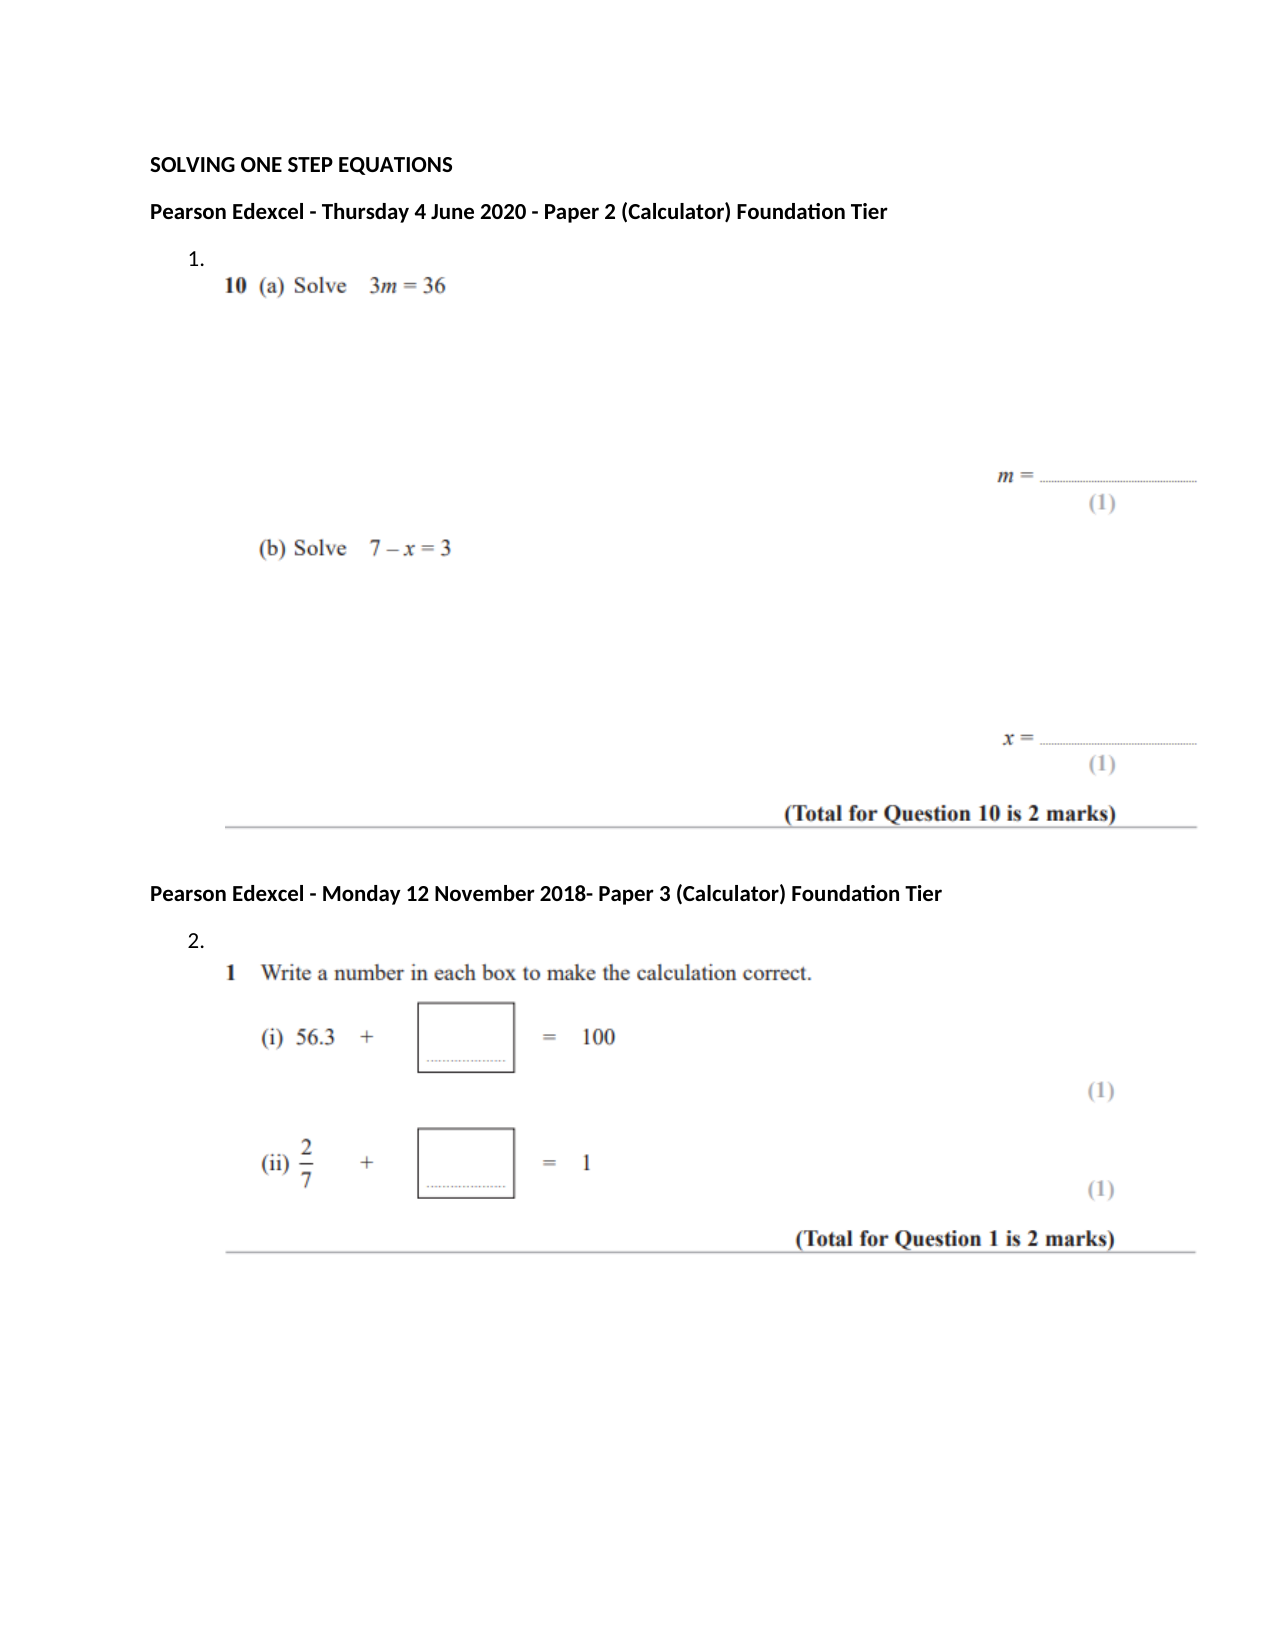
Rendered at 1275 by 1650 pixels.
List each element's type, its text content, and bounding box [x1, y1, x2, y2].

text SOLVING ONE STEP EQUATIONS [150, 150, 1125, 178]
picture [225, 956, 1200, 1259]
picture [225, 273, 1200, 831]
text Pearson Edexcel - Thursday 4 June 2020 - Paper 2 (Calculator) Foundation Tier [150, 197, 1125, 225]
text Pearson Edexcel - Monday 12 November 2018- Paper 3 (Calculator) Foundation Tier [150, 879, 1125, 907]
